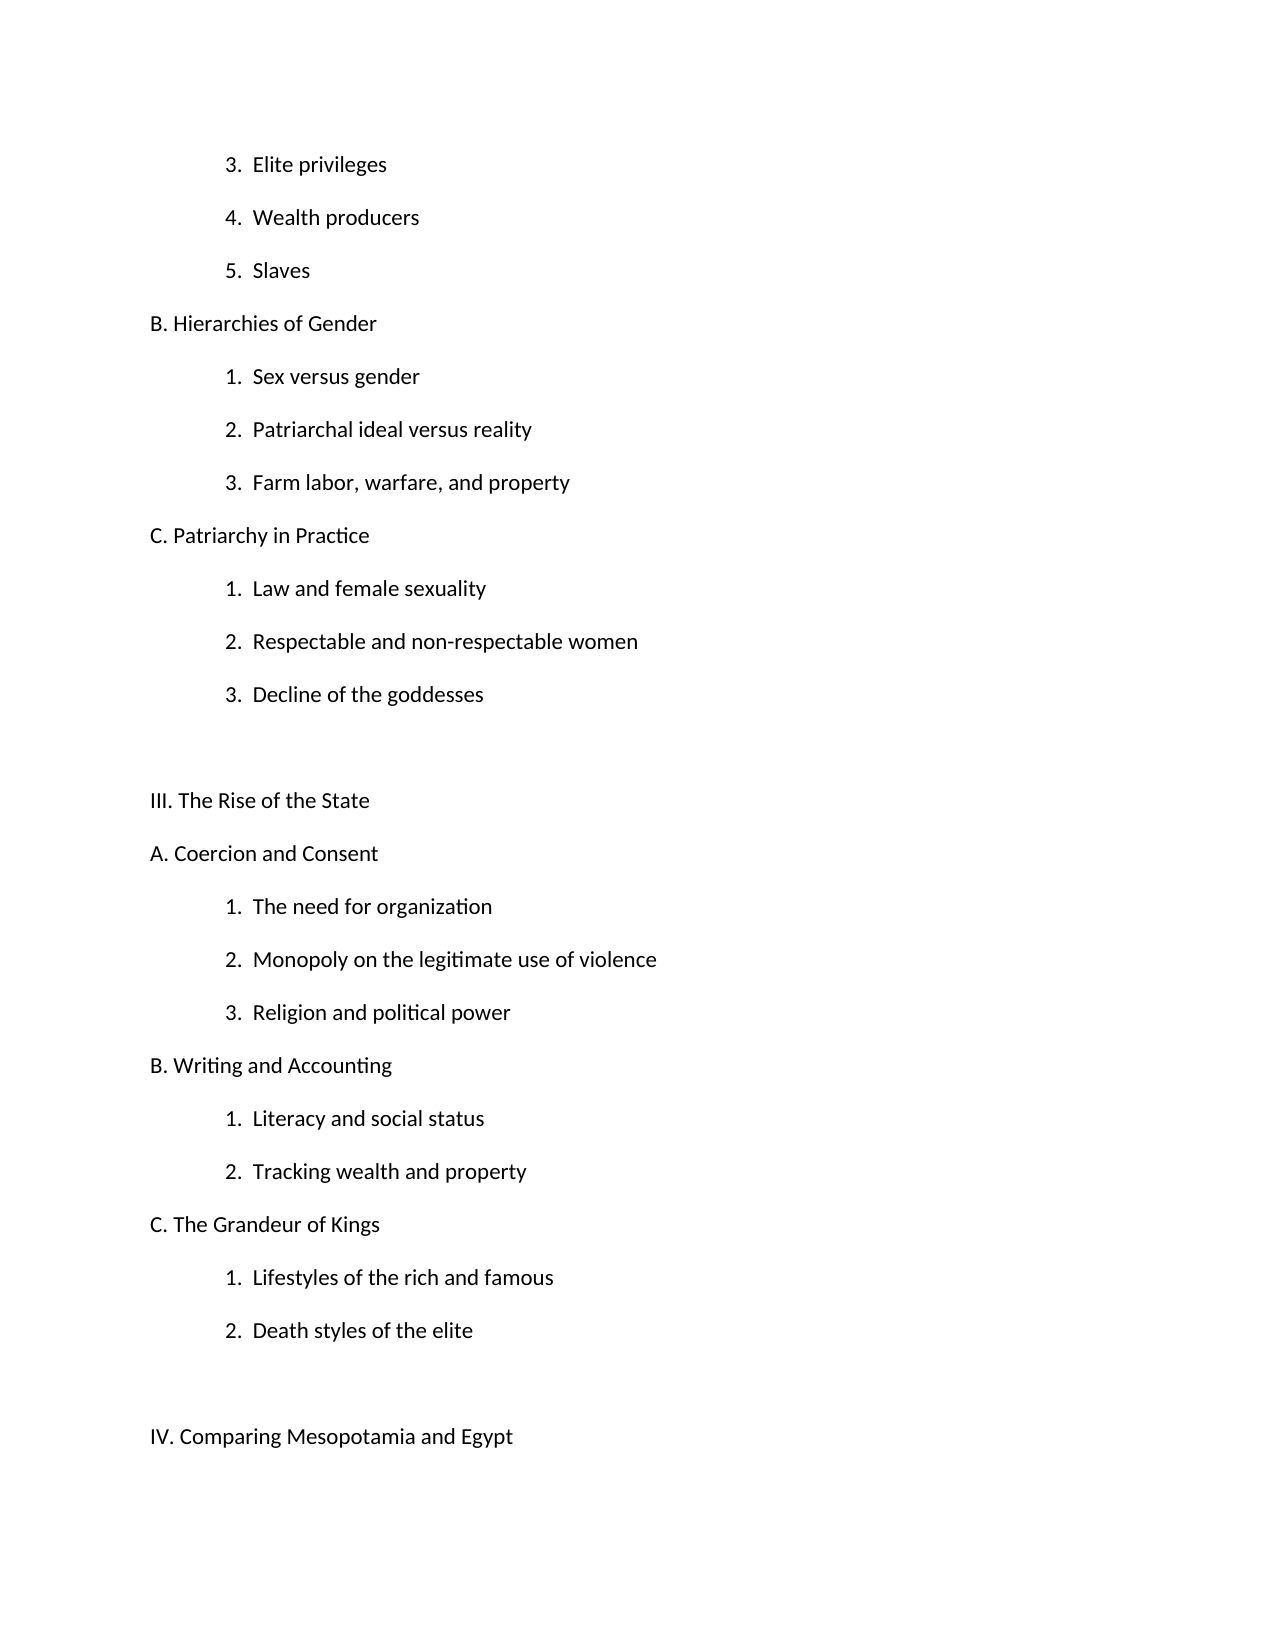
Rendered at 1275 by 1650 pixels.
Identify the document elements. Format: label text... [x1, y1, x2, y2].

text 2. Tracking wealth and property [150, 1157, 1125, 1185]
text 1. The need for organization [150, 892, 1125, 920]
text 2. Monopoly on the legitimate use of violence [150, 945, 1125, 973]
text C. Patriarchy in Practice [150, 521, 1125, 549]
text 2. Patriarchal ideal versus reality [150, 415, 1125, 443]
text B. Hierarchies of Gender [150, 309, 1125, 337]
text 3. Decline of the goddesses [150, 680, 1125, 708]
text 2. Death styles of the elite [150, 1316, 1125, 1344]
text 1. Sex versus gender [150, 362, 1125, 390]
text C. The Grandeur of Kings [150, 1210, 1125, 1238]
text 5. Slaves [150, 256, 1125, 284]
text B. Writing and Accounting [150, 1051, 1125, 1079]
text A. Coercion and Consent [150, 839, 1125, 867]
text IV. Comparing Mesopotamia and [150, 1422, 1125, 1451]
text 3. Elite privileges [150, 150, 1125, 178]
text 3. Religion and political power [150, 998, 1125, 1026]
text 1. Lifestyles of the rich and famous [150, 1263, 1125, 1291]
text 2. Respectable and non-respectable women [150, 627, 1125, 655]
text 1. Law and female sexuality [150, 574, 1125, 602]
text 3. Farm labor, warfare, and property [150, 468, 1125, 496]
text III. The Rise of the State [150, 786, 1125, 814]
text 4. Wealth producers [150, 203, 1125, 231]
text 1. Literacy and social status [150, 1104, 1125, 1132]
